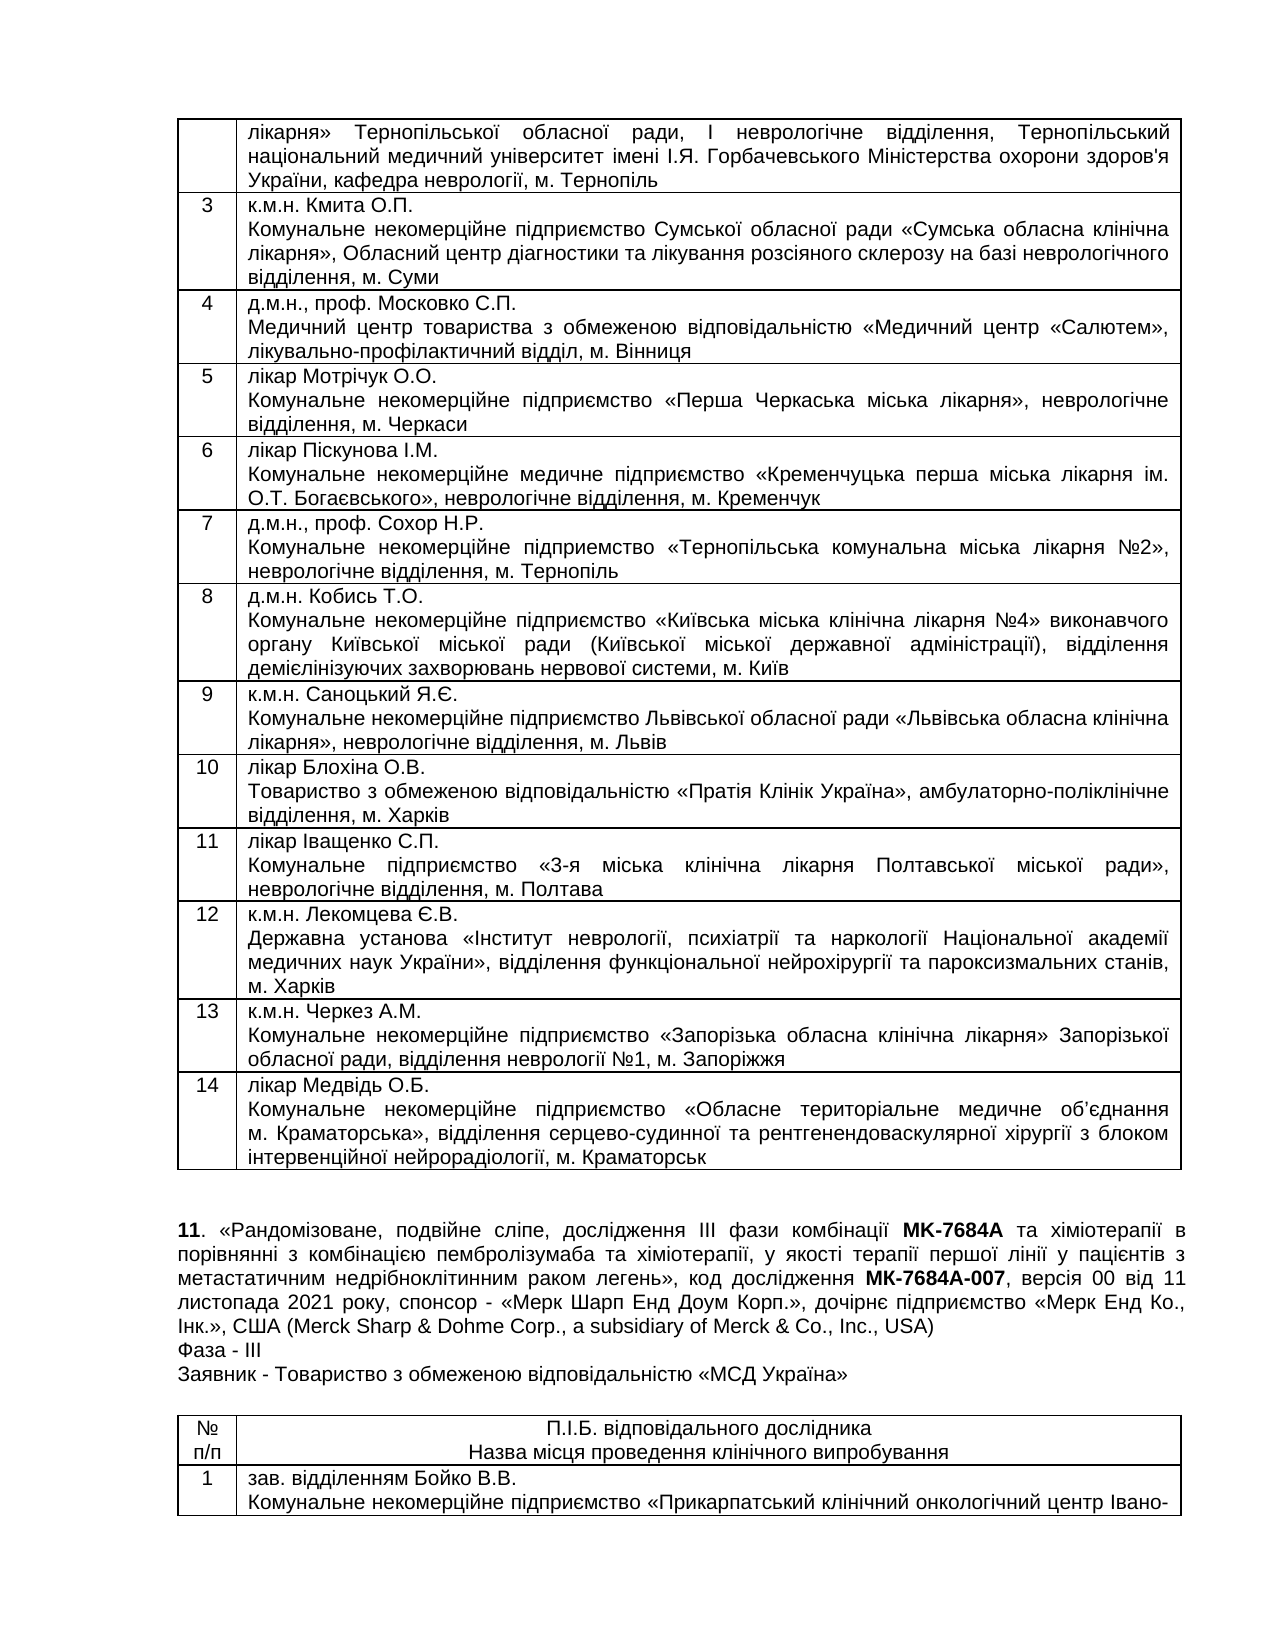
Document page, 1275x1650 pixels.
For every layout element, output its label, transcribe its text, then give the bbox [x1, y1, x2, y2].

table_cell лікар Блохіна О.В. Товариство з обмеженою відповідальністю «Пратія Клінік Україна», амбулаторно-поліклінічне відділення, м. Харків [237, 755, 1180, 827]
table_cell лікар Медвідь О.Б. Комунальне некомерційне підприємство «Обласне територіальне медичне об’єднання м. Краматорська», відділення серцево-судинної та рентгенендоваскулярної хірургії з блоком інтервенційної нейрорадіології, м. Краматорськ [237, 1073, 1180, 1169]
table_cell д.м.н., проф. Сохор Н.Р. Комунальне некомерційне підприемство «Тернопільська комунальна міська лікарня №2», неврологічне відділення, м. Тернопіль [237, 511, 1180, 583]
text Фаза - ІІІ [177, 1338, 1186, 1362]
table_cell к.м.н. Лекомцева Є.В. Державна установа «Інститут неврології, психіатрії та наркології Національної академії медичних наук України», відділення функціональної нейрохірургії та пароксизмальних станів, м. Харків [237, 902, 1180, 998]
table_cell д.м.н. Кобись Т.О. Комунальне некомерційне підприємство «Київська міська клінічна лікарня №4» виконавчого органу Київської міської ради (Київської міської державної адміністрації), відділення демієлінізуючих захворювань нервової системи, м. Київ [237, 584, 1180, 680]
table_cell 10 [179, 755, 236, 827]
table_header П.І.Б. відповідального дослідника Назва місця проведення клінічного випробування [237, 1416, 1180, 1464]
table_header № п/п [179, 1416, 236, 1464]
table_cell 8 [179, 584, 236, 680]
table_cell 3 [179, 193, 236, 289]
table_cell лікар Піскунова І.М. Комунальне некомерційне медичне підприємство «Кременчуцька перша міська лікарня ім. О.Т. Богаєвського», неврологічне відділення, м. Кременчук [237, 437, 1180, 509]
text Заявник - Товариство з обмеженою відповідальністю «МСД Україна» [177, 1362, 1186, 1386]
table_cell д.м.н., проф. Московко С.П. Медичний центр товариства з обмеженою відповідальністю «Медичний центр «Салютем», лікувально-профілактичний відділ, м. Вінниця [237, 291, 1180, 362]
table_cell 7 [179, 511, 236, 583]
table_cell 13 [179, 1000, 236, 1071]
table_cell 11 [179, 829, 236, 900]
table_cell 9 [179, 682, 236, 753]
table_cell 14 [179, 1073, 236, 1169]
table_cell к.м.н. Черкез А.М. Комунальне некомерційне підприємство «Запорізька обласна клінічна лікарня» Запорізької обласної ради, відділення неврології №1, м. Запоріжжя [237, 1000, 1180, 1071]
table_cell к.м.н. Кмита О.П. Комунальне некомерційне підприємство Сумської обласної ради «Сумська обласна клінічна лікарня», Обласний центр діагностики та лікування розсіяного склерозу на базі неврологічного відділення, м. Суми [237, 193, 1180, 289]
text 11. «Рандомізоване, подвійне сліпе, дослідження ІІІ фази комбінації MK-7684A та хіміотерапії в порівнянні з комбінацією пембролізумаба та хіміотерапії, у якості терапії першої лінії у пацієнтів з метастатичним недрібноклітинним раком легень», код дослідження МК-7684A-007, версія 00 від 11 листопада 2021 року, спонсор - «Мерк Шарп Енд Доум Корп.», дочірнє підприємство «Мерк Енд Ко., Інк.», США (Merck Sharp & Dohme Corp., a subsidiary of Merck & Co., Inc., USA) [177, 1218, 1186, 1338]
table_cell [237, 120, 1180, 192]
table_cell 1 [179, 1466, 236, 1515]
table_cell 5 [179, 364, 236, 436]
table_cell лікар Мотрічук О.О. Комунальне некомерційне підприємство «Перша Черкаська міська лікарня», неврологічне відділення, м. Черкаси [237, 364, 1180, 436]
table_cell 12 [179, 902, 236, 998]
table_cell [237, 1466, 1180, 1515]
table_cell к.м.н. Саноцький Я.Є. Комунальне некомерційне підприємство Львівської обласної ради «Львівська обласна клінічна лікарня», неврологічне відділення, м. Львів [237, 682, 1180, 753]
table_cell 4 [179, 291, 236, 362]
table_cell лікар Іващенко С.П. Комунальне підприємство «3-я міська клінічна лікарня Полтавської міської ради», неврологічне відділення, м. Полтава [237, 829, 1180, 900]
table_cell 2 [179, 120, 236, 192]
table_cell 6 [179, 437, 236, 509]
